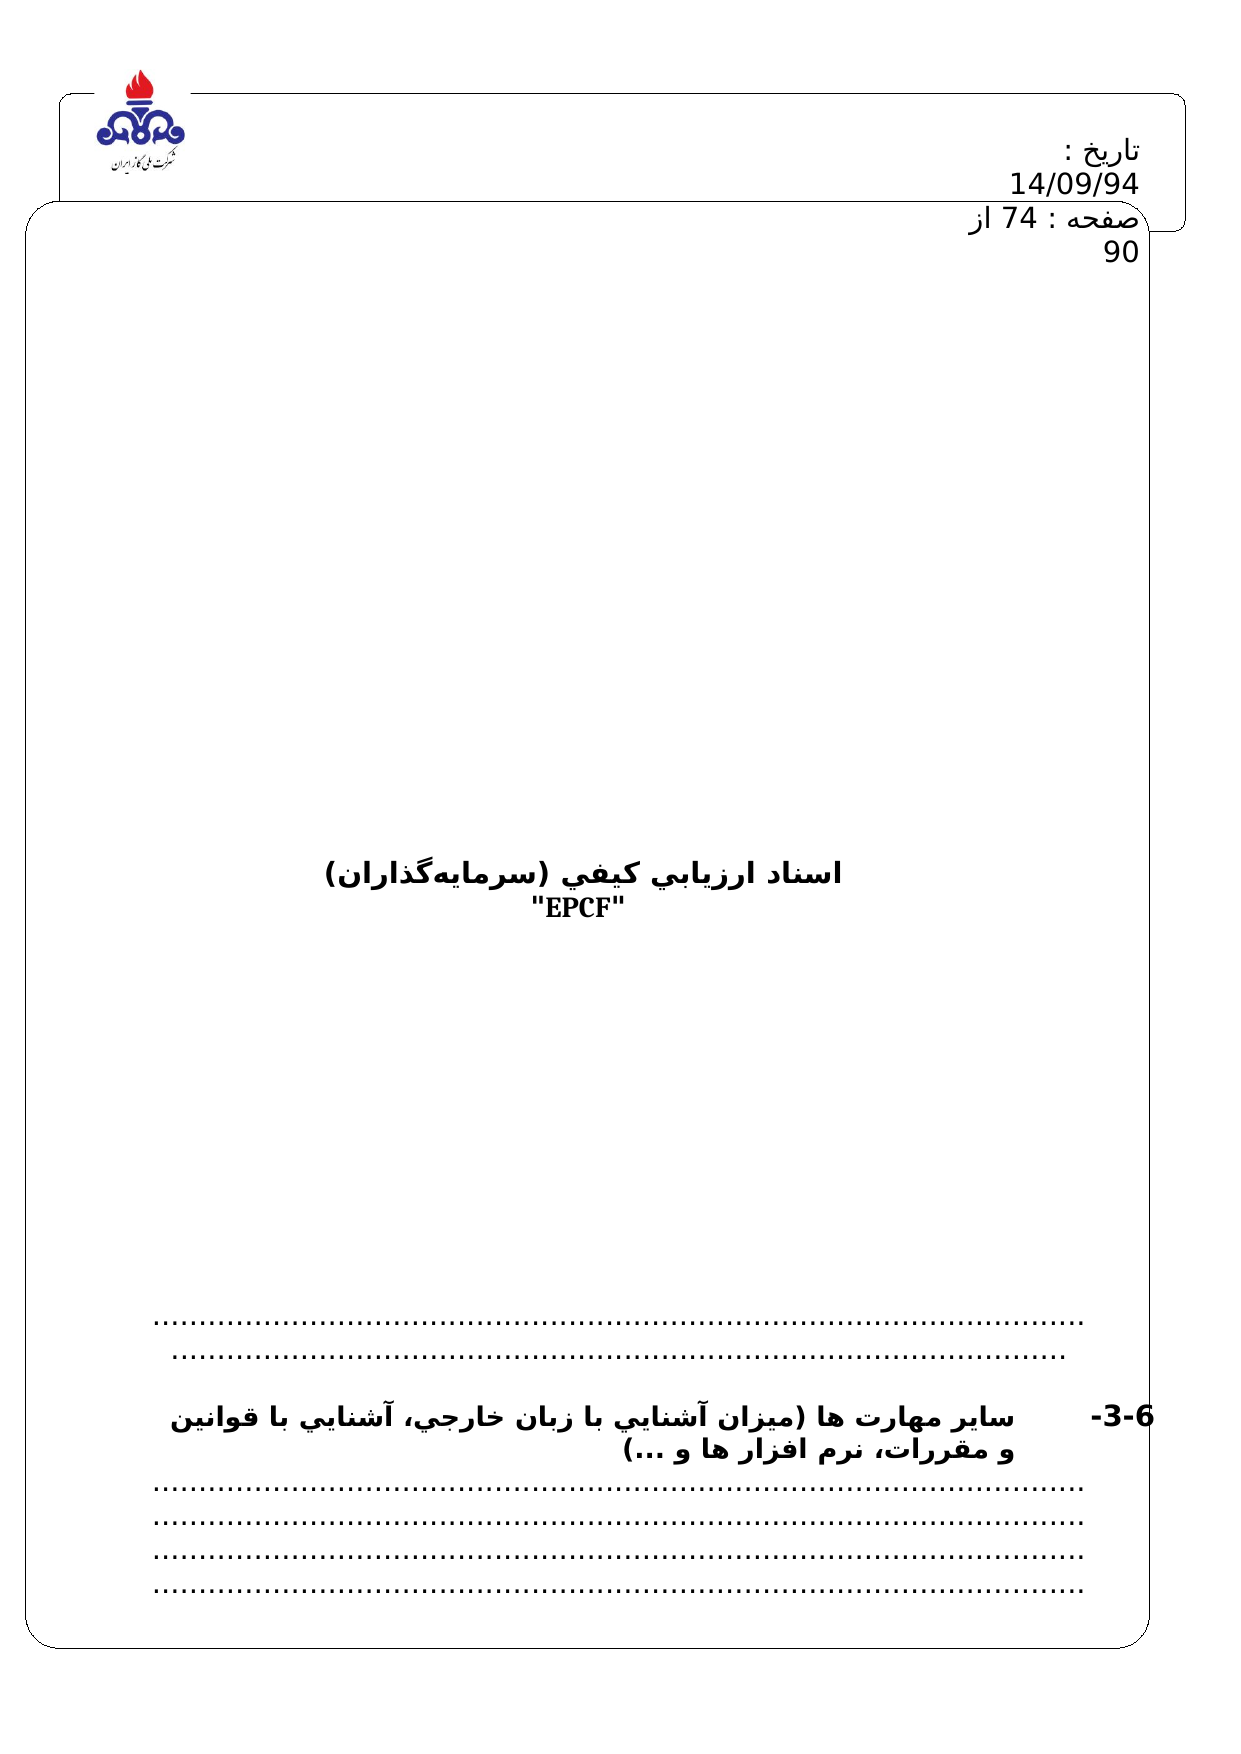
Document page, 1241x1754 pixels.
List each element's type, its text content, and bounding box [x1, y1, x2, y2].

list ساير مهارت ها (ميزان آشنايي با زبان خارجي، آشنايي با قوانين و مقررات، نرم افزار ها و ...) [150, 1399, 1090, 1464]
text ................................................................................................................................................................................................................................................................................................................................................................................................................................................................................................................................................................................................................................................................................................................................................................................................................................................................... [150, 1464, 1090, 1600]
picture [94, 69, 191, 173]
text ..................................................................................................................................................................................................................................................................................................................................................................................................................................................................................................................... [150, 1298, 1090, 1366]
